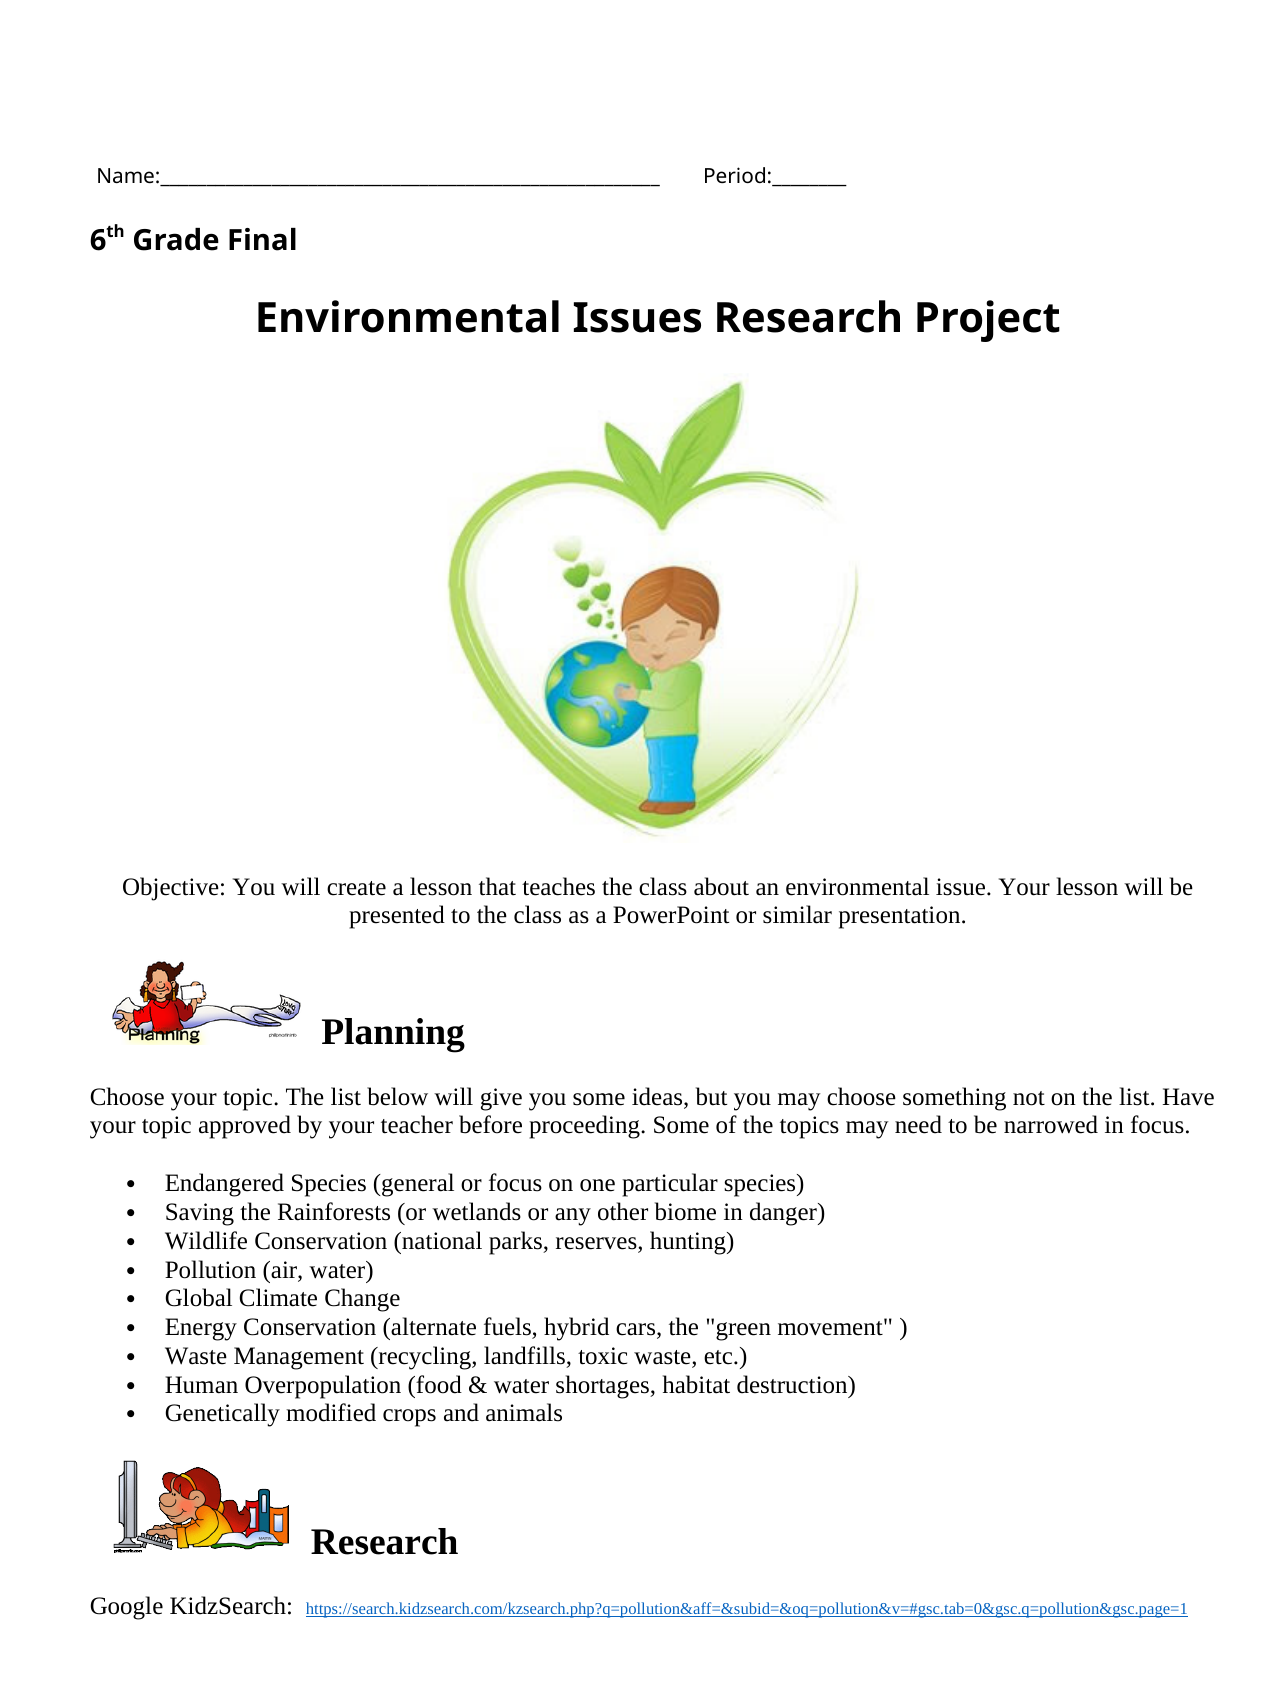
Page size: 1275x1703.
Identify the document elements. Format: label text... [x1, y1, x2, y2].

list Saving the Rainforests (or wetlands or any other biome in danger) [127, 1197, 1226, 1226]
text Planning [89, 958, 1226, 1053]
list Human Overpopulation (food & water shortages, habitat destruction) [127, 1370, 1226, 1398]
text Environmental Issues Research Project [89, 288, 1226, 345]
list Genetically modified crops and animals [127, 1398, 1226, 1427]
list Waste Management (recycling, landfills, toxic waste, etc.) [127, 1341, 1226, 1370]
text Objective: You will create a lesson that teaches the class about an environmental issue. Your lesson will be presented to the class as a PowerPoint or similar presentation. [89, 872, 1226, 929]
list Wildlife Conservation (national parks, reserves, hunting) [127, 1226, 1226, 1255]
list Pollution (air, water) [127, 1255, 1226, 1283]
text 6th Grade Final [89, 219, 1226, 259]
text Name:______________________________________________________ Period:________ [89, 162, 1226, 190]
list Global Climate Change [127, 1283, 1226, 1312]
text Choose your topic. The list below will give you some ideas, but you may choose something not on the list. Have your topic approved by your teacher before proceeding. Some of the topics may need to be narrowed in focus. [89, 1082, 1226, 1139]
text Google KidzSearch: https://search.kidzsearch.com/kzsearch.php?q=pollution&aff=&subid=&oq=pollution&v=#gsc.tab=0&gsc.q=pollution&gsc.page=1 [89, 1591, 1226, 1620]
list Endangered Species (general or focus on one particular species) [127, 1168, 1226, 1197]
list Energy Conservation (alternate fuels, hybrid cars, the "green movement" ) [127, 1312, 1226, 1341]
text Research [89, 1456, 1226, 1562]
